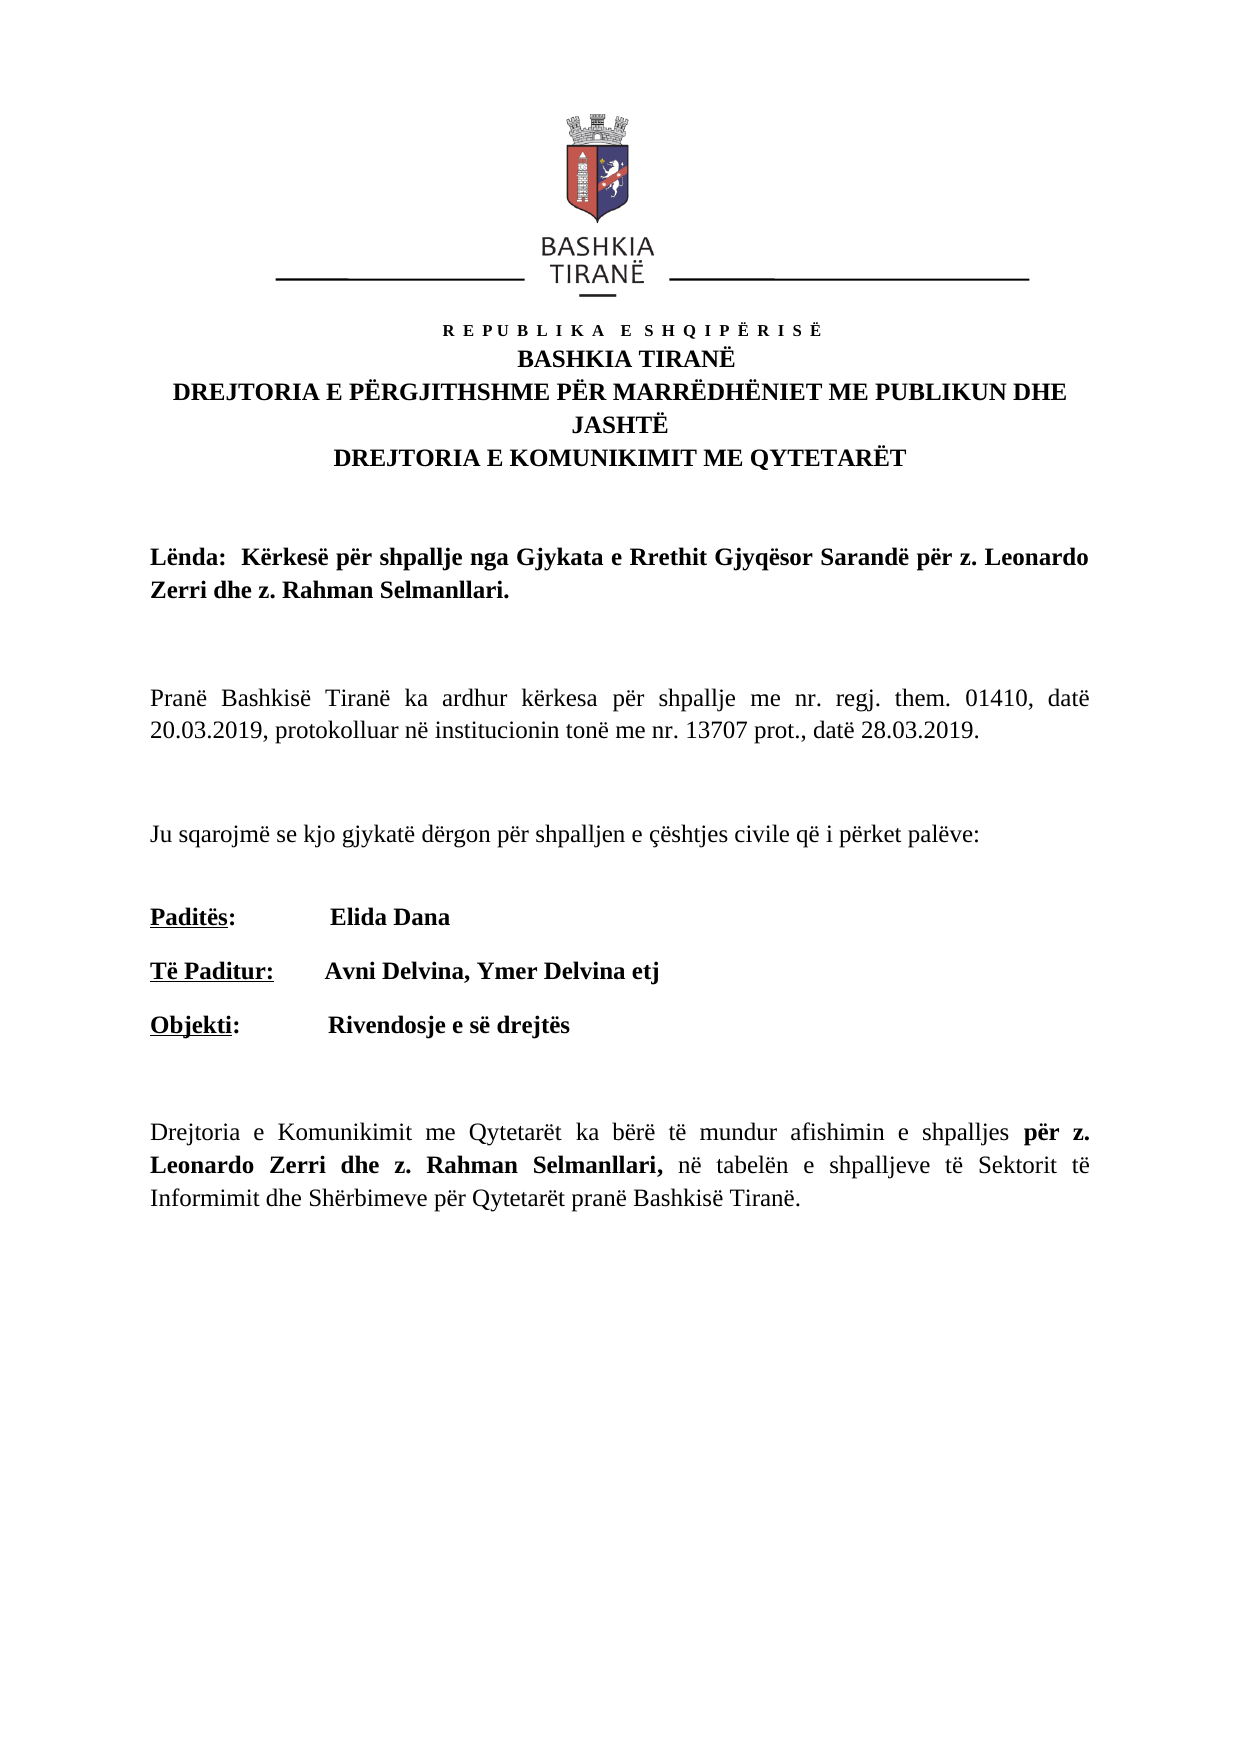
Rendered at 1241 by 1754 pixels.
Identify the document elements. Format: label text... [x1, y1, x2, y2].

picture [483, 84, 719, 320]
text Lënda: Kërkesë për shpallje nga Gjykata e Rrethit Gjyqësor Sarandë për z. Leonardo Zerri dhe z. Rahman Selmanllari. [150, 542, 1090, 604]
text Ju sqarojmë se kjo gjykatë dërgon për shpalljen e çështjes civile që i përket palëve: [150, 819, 1090, 848]
text Drejtoria e Komunikimit me Qytetarët ka bërë të mundur afishimin e shpalljes për z. Leonardo Zerri dhe z. Rahman Selmanllari, në tabelën e shpalljeve të Sektorit të Informimit dhe Shërbimeve për Qytetarët pranë Bashkisë Tiranë. [150, 1117, 1090, 1212]
text Paditës: Elida Dana [150, 902, 1090, 931]
text Objekti: Rivendosje e së drejtës [150, 1010, 1090, 1038]
text R E P U B L I K A E S H Q I P Ë R I S Ë BASHKIA TIRANË DREJTORIA E PËRGJITHSHME PËR MARRËDHËNIET ME PUBLIKUN DHE JASHTË DREJTORIA E KOMUNIKIMIT ME QYTETARËT [150, 320, 1090, 472]
text Të Paditur: Avni Delvina, Ymer Delvina etj [150, 956, 1090, 985]
text Pranë Bashkisë Tiranë ka ardhur kërkesa për shpallje me nr. regj. them. 01410, datë 20.03.2019, protokolluar në institucionin tonë me nr. 13707 prot., datë 28.03.2019. [150, 683, 1090, 744]
